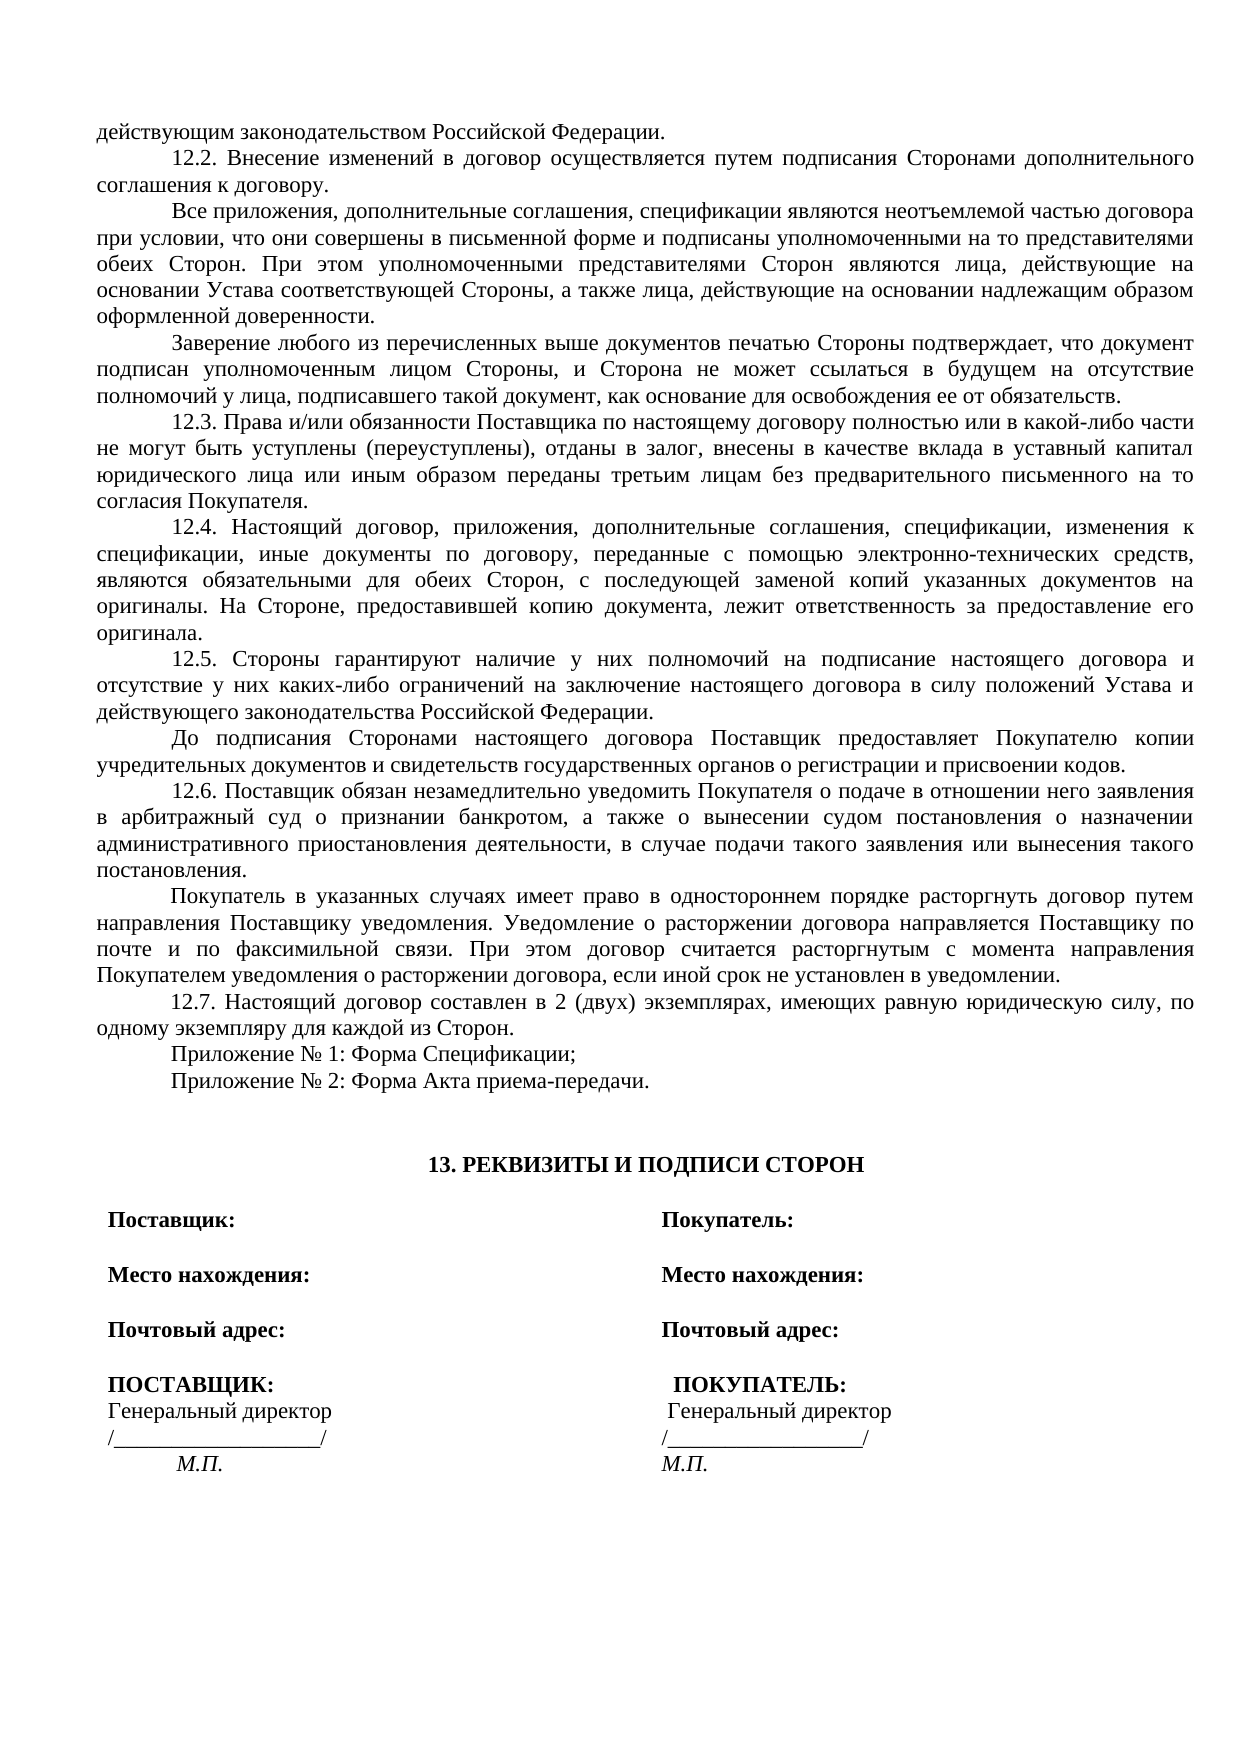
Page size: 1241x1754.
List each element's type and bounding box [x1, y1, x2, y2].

table_header [85, 118, 1207, 1620]
